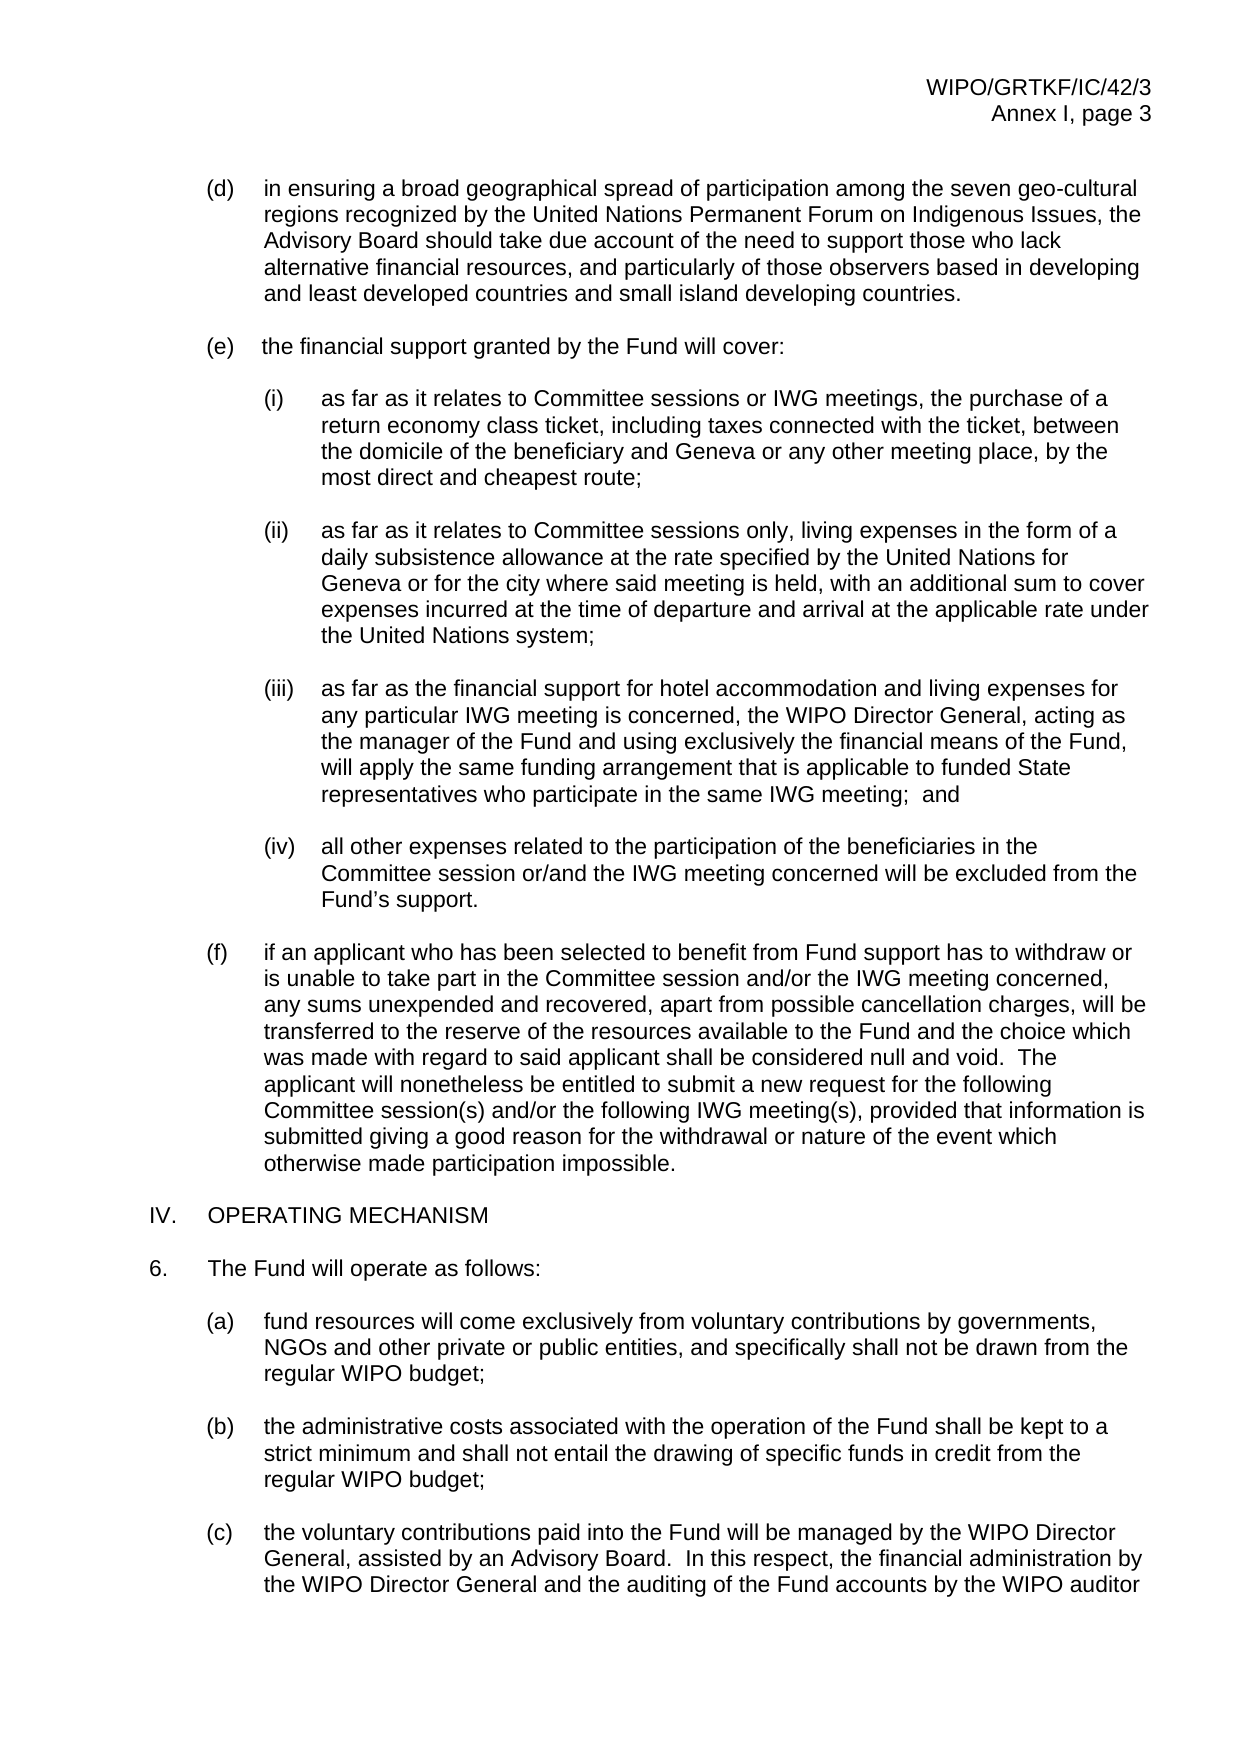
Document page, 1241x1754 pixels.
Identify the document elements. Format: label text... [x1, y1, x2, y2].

text (iii) as far as the financial support for hotel accommodation and living expenses for any particular IWG meeting is concerned, the WIPO Director General, acting as the manager of the Fund and using exclusively the financial means of the Fund, will apply the same funding arrangement that is applicable to funded State representatives who participate in the same IWG meeting; and [263, 675, 1152, 807]
text (iv) all other expenses related to the participation of the beneficiaries in the Committee session or/and the IWG meeting concerned will be excluded from the Fund’s support. [263, 833, 1152, 912]
text (e) the financial support granted by the Fund will cover: [206, 333, 1152, 359]
text (d) in ensuring a broad geographical spread of participation among the seven geo-cultural regions recognized by the United Nations Permanent Forum on Indigenous Issues, the Advisory Board should take due account of the need to support those who lack alternative financial resources, and particularly of those observers based in developing and least developed countries and small island developing countries. [206, 174, 1152, 306]
text IV. OPERATING MECHANISM [149, 1202, 1152, 1229]
text (b) the administrative costs associated with the operation of the Fund shall be kept to a strict minimum and shall not entail the drawing of specific funds in credit from the regular WIPO budget; [206, 1413, 1152, 1492]
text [206, 1518, 1152, 1598]
text (a) fund resources will come exclusively from voluntary contributions by governments, NGOs and other private or public entities, and specifically shall not be drawn from the regular WIPO budget; [206, 1308, 1152, 1387]
text 6. The Fund will operate as follows: [149, 1255, 1152, 1281]
text (f) if an applicant who has been selected to benefit from Fund support has to withdraw or is unable to take part in the Committee session and/or the IWG meeting concerned, any sums unexpended and recovered, apart from possible cancellation charges, will be transferred to the reserve of the resources available to the Fund and the choice which was made with regard to said applicant shall be considered null and void. The applicant will nonetheless be entitled to submit a new request for the following Committee session(s) and/or the following IWG meeting(s), provided that information is submitted giving a good reason for the withdrawal or nature of the event which otherwise made participation impossible. [206, 939, 1152, 1176]
text (ii) as far as it relates to Committee sessions only, living expenses in the form of a daily subsistence allowance at the rate specified by the United Nations for Geneva or for the city where said meeting is held, with an additional sum to cover expenses incurred at the time of departure and arrival at the applicable rate under the United Nations system; [263, 517, 1152, 649]
text (i) as far as it relates to Committee sessions or IWG meetings, the purchase of a return economy class ticket, including taxes connected with the ticket, between the domicile of the beneficiary and Geneva or any other meeting place, by the most direct and cheapest route; [263, 385, 1152, 491]
